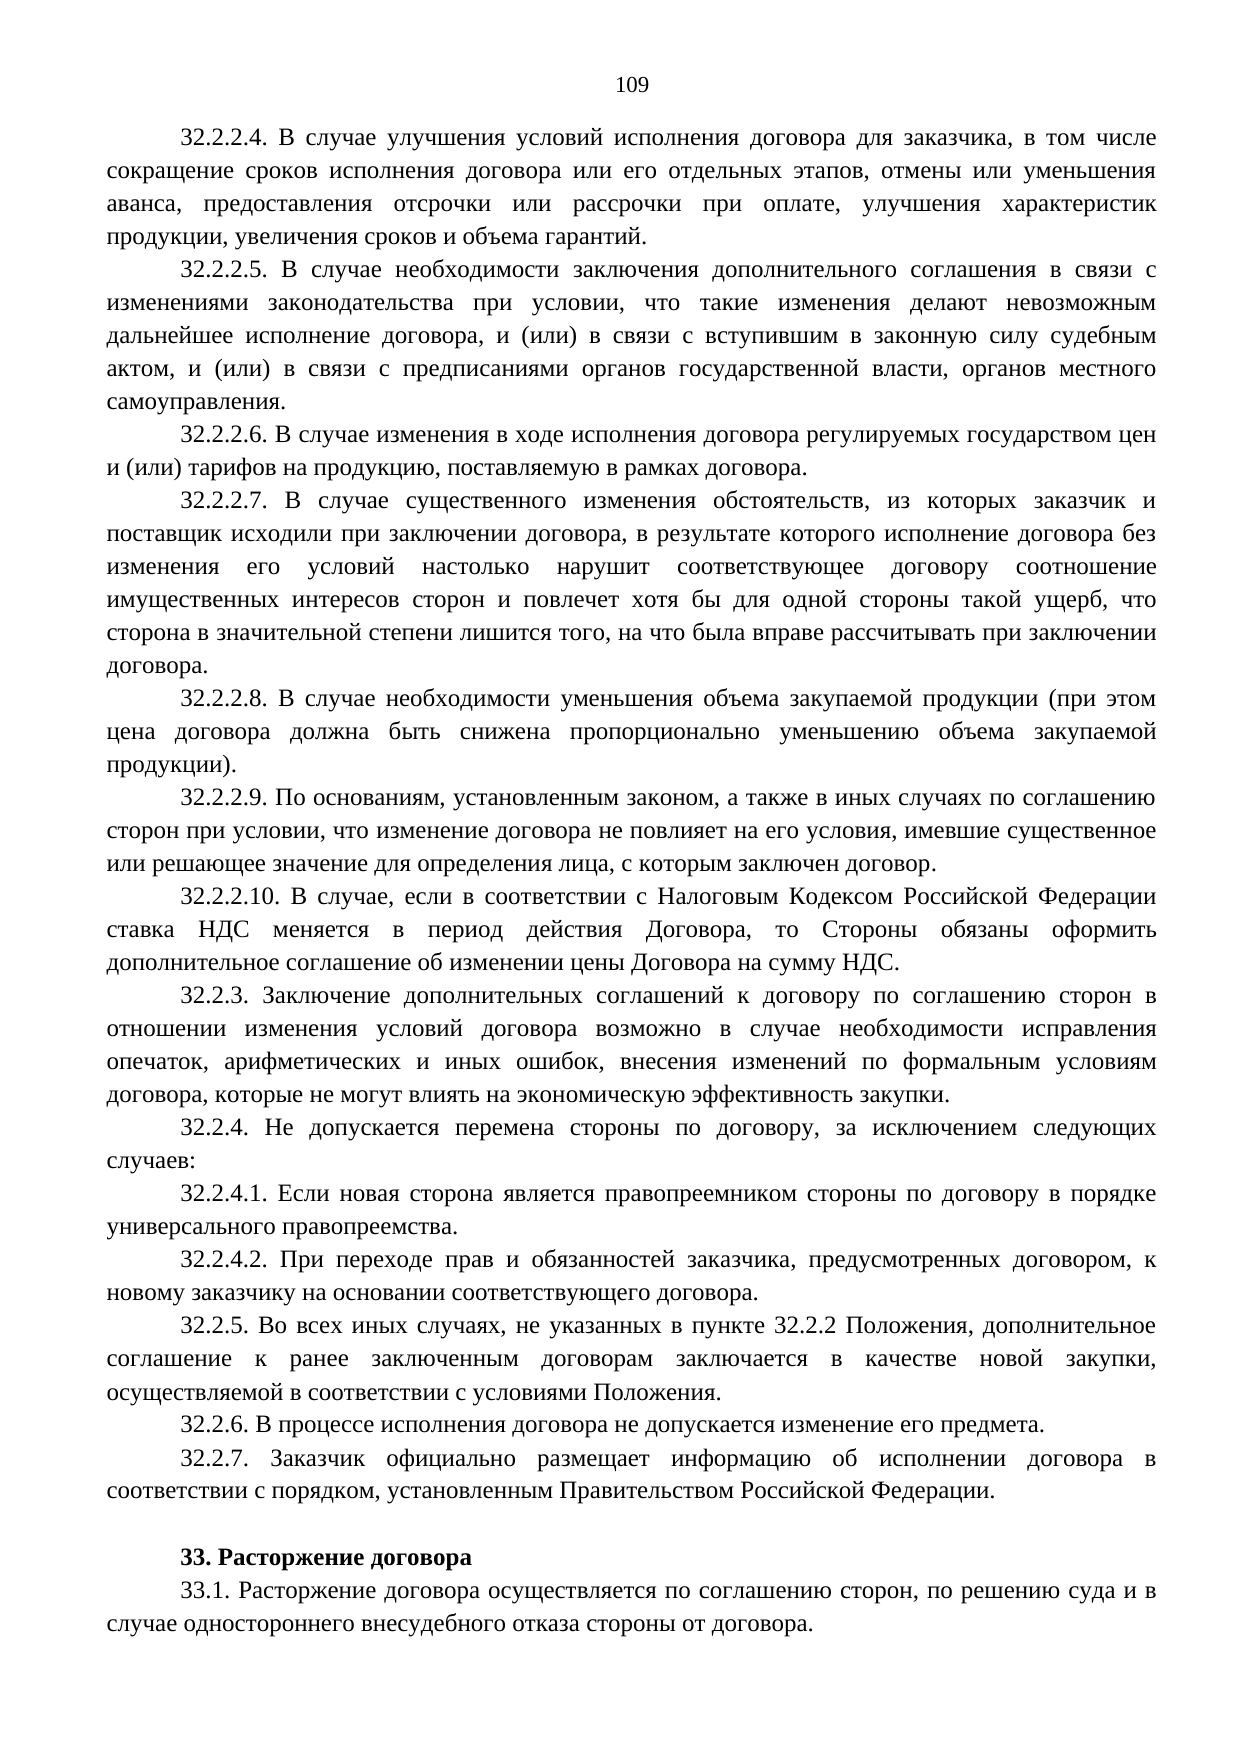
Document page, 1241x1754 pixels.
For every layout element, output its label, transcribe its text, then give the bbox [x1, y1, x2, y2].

text 32.2.4.1. Если новая сторона является правопреемником стороны по договору в порядке универсального правопреемства. [106, 1178, 1157, 1240]
text 33.1. Расторжение договора осуществляется по соглашению сторон, по решению суда и в случае одностороннего внесудебного отказа стороны от договора. [106, 1575, 1157, 1636]
text 32.2.2.8. В случае необходимости уменьшения объема закупаемой продукции (при этом цена договора должна быть снижена пропорционально уменьшению объема закупаемой продукции). [106, 683, 1157, 778]
text 32.2.3. Заключение дополнительных соглашений к договору по соглашению сторон в отношении изменения условий договора возможно в случае необходимости исправления опечаток, арифметических и иных ошибок, внесения изменений по формальным условиям договора, которые не могут влиять на экономическую эффективность закупки. [106, 980, 1157, 1108]
text 32.2.6. В процессе исполнения договора не допускается изменение его предмета. [106, 1409, 1157, 1438]
text 32.2.7. Заказчик официально размещает информацию об исполнении договора в соответствии с порядком, установленным Правительством Российской Федерации. [106, 1443, 1157, 1504]
text 32.2.4.2. При переходе прав и обязанностей заказчика, предусмотренных договором, к новому заказчику на основании соответствующего договора. [106, 1244, 1157, 1306]
text 32.2.2.4. В случае улучшения условий исполнения договора для заказчика, в том числе сокращение сроков исполнения договора или его отдельных этапов, отмены или уменьшения аванса, предоставления отсрочки или рассрочки при оплате, улучшения характеристик продукции, увеличения сроков и объема гарантий. [106, 122, 1157, 249]
text 32.2.2.7. В случае существенного изменения обстоятельств, из которых заказчик и поставщик исходили при заключении договора, в результате которого исполнение договора без изменения его условий настолько нарушит соответствующее договору соотношение имущественных интересов сторон и повлечет хотя бы для одной стороны такой ущерб, что сторона в значительной степени лишится того, на что была вправе рассчитывать при заключении договора. [106, 485, 1157, 679]
text 32.2.2.10. В случае, если в соответствии с Налоговым Кодексом Российской Федерации ставка НДС меняется в период действия Договора, то Стороны обязаны оформить дополнительное соглашение об изменении цены Договора на сумму НДС. [106, 881, 1157, 976]
text 32.2.2.5. В случае необходимости заключения дополнительного соглашения в связи с изменениями законодательства при условии, что такие изменения делают невозможным дальнейшее исполнение договора, и (или) в связи с вступившим в законную силу судебным актом, и (или) в связи с предписаниями органов государственной власти, органов местного самоуправления. [106, 254, 1157, 415]
text 32.2.2.9. По основаниям, установленным законом, а также в иных случаях по соглашению сторон при условии, что изменение договора не повлияет на его условия, имевшие существенное или решающее значение для определения лица, с которым заключен договор. [106, 782, 1157, 877]
text 32.2.2.6. В случае изменения в ходе исполнения договора регулируемых государством цен и (или) тарифов на продукцию, поставляемую в рамках договора. [106, 419, 1157, 481]
text 33. Расторжение договора [106, 1542, 1157, 1570]
text 32.2.5. Во всех иных случаях, не указанных в пункте 32.2.2 Положения, дополнительное соглашение к ранее заключенным договорам заключается в качестве новой закупки, осуществляемой в соответствии с условиями Положения. [106, 1311, 1157, 1405]
text 32.2.4. Не допускается перемена стороны по договору, за исключением следующих случаев: [106, 1112, 1157, 1174]
